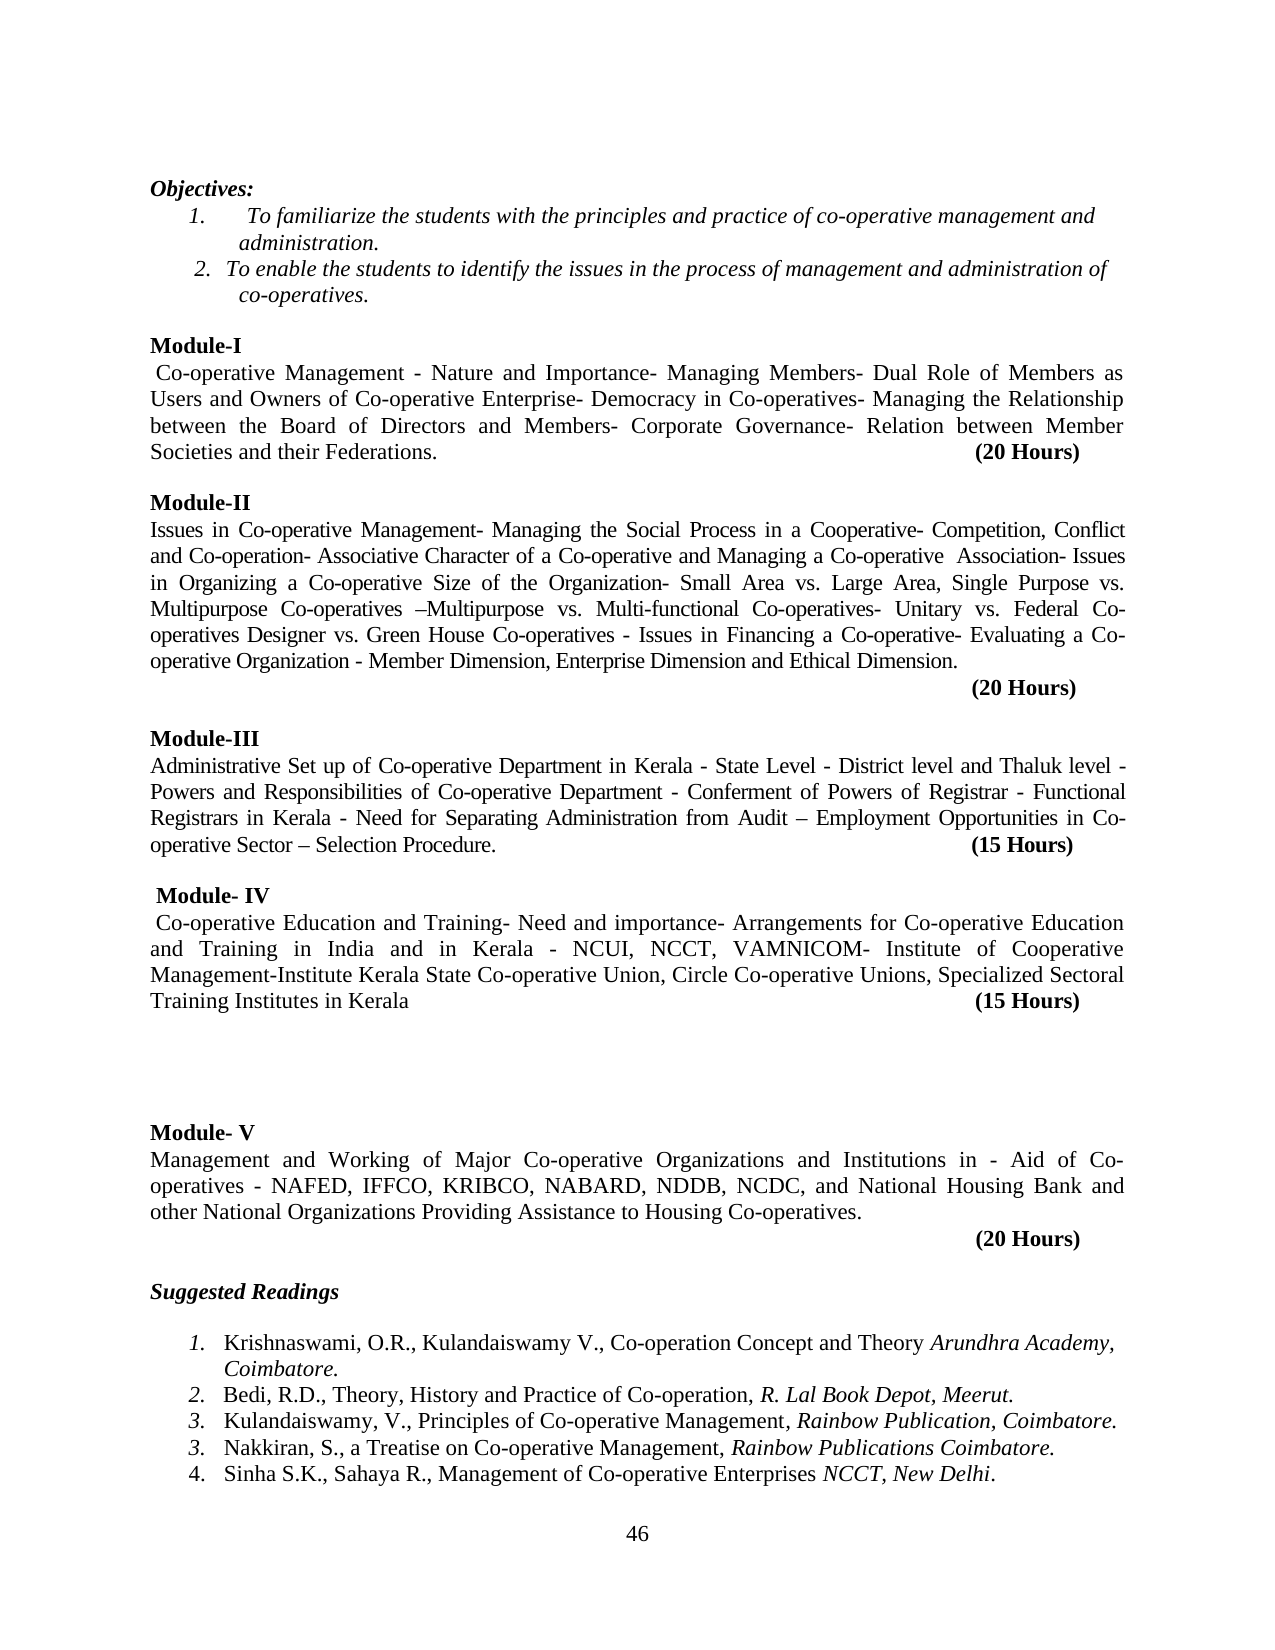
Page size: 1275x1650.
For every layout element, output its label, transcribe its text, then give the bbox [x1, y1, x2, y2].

subtitle Module- IV [156, 882, 1148, 908]
text Issues in Co-operative Management- Managing the Social Process in a Cooperative- Competition, Conflict and Co-operation- Associative Character of a Co-operative and Managing a Co-operative Association- Issues in Organizing a Co-operative Size of the Organization- Small Area vs. Large Area, Single Purpose vs. Multipurpose Co-operatives –Multipurpose vs. Multi-functional Co-operatives- Unitary vs. Federal Co- operatives Designer vs. Green House Co-operatives - Issues in Financing a Co-operative- Evaluating a Co- operative Organization - Member Dimension, Enterprise Dimension and Ethical Dimension. [150, 516, 1126, 674]
text Management and Working of Major Co-operative Organizations and Institutions in - Aid of Co- operatives - NAFED, IFFCO, KRIBCO, NABARD, NDDB, NCDC, and National Housing Bank and other National Organizations Providing Assistance to Housing Co-operatives. [150, 1146, 1125, 1225]
text Module-III [150, 726, 1148, 752]
subtitle Module- V [150, 1119, 1148, 1146]
subtitle (20 Hours) [127, 674, 1076, 701]
list Sinha S.K., Sahaya R., Management of Co-operative Enterprises NCCT, New Delhi. [188, 1460, 1148, 1487]
list Krishnaswami, O.R., Kulandaiswamy V., Co-operation Concept and Theory Arundhra Academy, Coimbatore. [188, 1329, 1126, 1381]
list Nakkiran, S., a Treatise on Co-operative Management, Rainbow Publications Coimbatore. [188, 1434, 1148, 1460]
subtitle Module-I [150, 333, 1148, 359]
subtitle Suggested Readings [150, 1278, 1148, 1304]
list To familiarize the students with the principles and practice of co-operative management and administration. [188, 202, 1126, 255]
text Co-operative Education and Training- Need and importance- Arrangements for Co-operative Education and Training in India and in Kerala - NCUI, NCCT, VAMNICOM- Institute of Cooperative Management-Institute Kerala State Co-operative Union, Circle Co-operative Unions, Specialized Sectoral Training Institutes in Kerala (15 Hours) [150, 908, 1126, 1014]
list Bedi, R.D., Theory, History and Practice of Co-operation, R. Lal Book Depot, Meerut. [188, 1381, 1148, 1408]
text Co-operative Management - Nature and Importance- Managing Members- Dual Role of Members as Users and Owners of Co-operative Enterprise- Democracy in Co-operatives- Managing the Relationship between the Board of Directors and Members- Corporate Governance- Relation between Member Societies and their Federations. (20 Hours) [150, 359, 1126, 464]
subtitle Module-II [150, 490, 1148, 516]
subtitle Objectives: [150, 176, 1148, 202]
list To enable the students to identify the issues in the process of management and administration of co-operatives. [194, 255, 1125, 308]
subtitle (20 Hours) [127, 1225, 1080, 1251]
list Kulandaiswamy, V., Principles of Co-operative Management, Rainbow Publication, Coimbatore. [188, 1408, 1148, 1434]
text Administrative Set up of Co-operative Department in Kerala - State Level - District level and Thaluk level - Powers and Responsibilities of Co-operative Department - Conferment of Powers of Registrar - Functional Registrars in Kerala - Need for Separating Administration from Audit – Employment Opportunities in Co- operative Sector – Selection Procedure. (15 Hours) [150, 752, 1126, 857]
